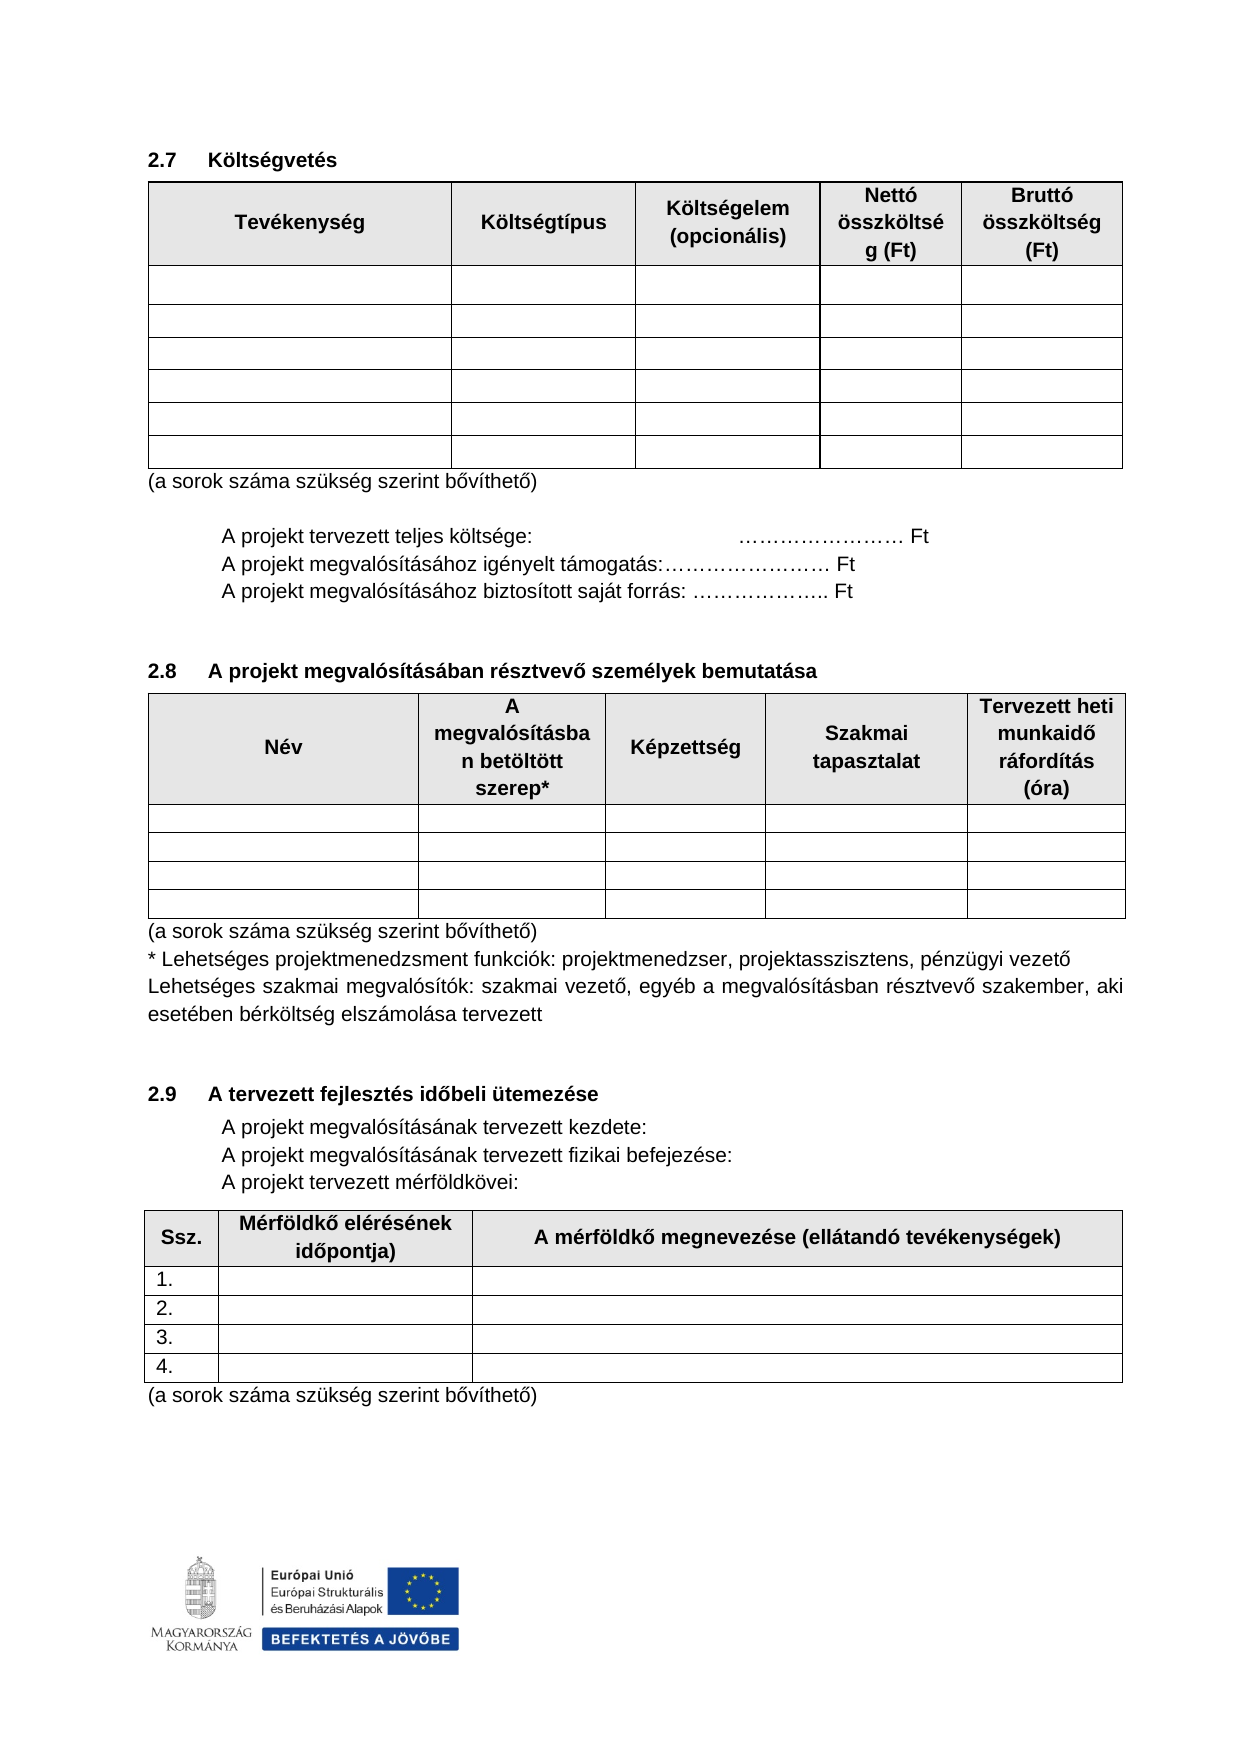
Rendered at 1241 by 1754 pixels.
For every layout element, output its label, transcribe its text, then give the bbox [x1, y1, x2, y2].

table_cell [419, 805, 605, 832]
text * Lehetséges projektmenedzsment funkciók: projektmenedzser, projektasszisztens, pénzügyi vezető [148, 946, 1125, 970]
text (a sorok száma szükség szerint bővíthető) [148, 1383, 1125, 1407]
table_cell [962, 403, 1122, 435]
table_cell [149, 862, 418, 889]
text A projekt tervezett teljes költsége: …………………… Ft [221, 524, 1125, 548]
table_header Szakmai tapasztalat [766, 694, 967, 804]
table_cell [962, 305, 1122, 337]
table_cell 1. [145, 1267, 218, 1295]
table_cell [606, 862, 765, 889]
text A projekt megvalósításának tervezett fizikai befejezése: [221, 1143, 1125, 1167]
table_cell [452, 370, 635, 402]
table_header Bruttó összköltség (Ft) [962, 183, 1122, 265]
table_header Tervezett heti munkaidő ráfordítás (óra) [968, 694, 1125, 804]
table_header Képzettség [606, 694, 765, 804]
table_cell [968, 890, 1125, 918]
table_cell [452, 266, 635, 304]
table_cell [968, 833, 1125, 861]
table_cell [452, 436, 635, 468]
table_cell [821, 266, 961, 304]
table_cell [452, 338, 635, 369]
text (a sorok száma szükség szerint bővíthető) [148, 919, 1125, 943]
table_cell [962, 338, 1122, 369]
table_cell [452, 403, 635, 435]
table_cell [636, 436, 819, 468]
table_cell [149, 436, 451, 468]
text A projekt tervezett mérföldkövei: [221, 1170, 1125, 1194]
table_header Ssz. [145, 1211, 218, 1266]
table_header Tevékenység [149, 183, 451, 265]
table_header Név [149, 694, 418, 804]
table_cell [219, 1296, 472, 1324]
table_cell [636, 266, 819, 304]
text A projekt megvalósításának tervezett kezdete: [221, 1115, 1125, 1139]
table_cell 4. [145, 1354, 218, 1382]
table_cell [473, 1354, 1122, 1382]
table_cell [821, 436, 961, 468]
table_cell [606, 833, 765, 861]
table_header A megvalósításban betöltött szerep* [419, 694, 605, 804]
table_cell [219, 1354, 472, 1382]
table_cell [149, 403, 451, 435]
table_cell [636, 370, 819, 402]
table_cell [636, 403, 819, 435]
subtitle Költségvetés [148, 148, 1125, 172]
table_cell [766, 862, 967, 889]
subtitle A tervezett fejlesztés időbeli ütemezése [148, 1081, 1125, 1105]
table_cell [473, 1296, 1122, 1324]
table_cell [766, 890, 967, 918]
table_cell [452, 305, 635, 337]
text (a sorok száma szükség szerint bővíthető) [148, 469, 1125, 493]
table_cell [968, 862, 1125, 889]
table_cell [636, 305, 819, 337]
picture [147, 1550, 461, 1656]
table_cell [149, 805, 418, 832]
table_cell [419, 833, 605, 861]
table_cell [962, 436, 1122, 468]
table_cell [149, 338, 451, 369]
table_cell [968, 805, 1125, 832]
table_header A mérföldkő megnevezése (ellátandó tevékenységek) [473, 1211, 1122, 1266]
table_cell [149, 370, 451, 402]
table_header Költségtípus [452, 183, 635, 265]
table_header Mérföldkő elérésének időpontja) [219, 1211, 472, 1266]
table_cell 3. [145, 1325, 218, 1353]
table_cell [821, 370, 961, 402]
table_header Költségelem (opcionális) [636, 183, 819, 265]
subtitle A projekt megvalósításában résztvevő személyek bemutatása [148, 659, 1125, 683]
table_cell [606, 805, 765, 832]
table_cell [419, 862, 605, 889]
table_cell 2. [145, 1296, 218, 1324]
table_cell [606, 890, 765, 918]
table_cell [821, 338, 961, 369]
table_cell [149, 890, 418, 918]
table_cell [821, 403, 961, 435]
table_cell [821, 305, 961, 337]
text A projekt megvalósításához biztosított saját forrás: ……………….. Ft [221, 579, 1125, 603]
table_cell [766, 805, 967, 832]
table_cell [473, 1325, 1122, 1353]
table_cell [149, 305, 451, 337]
table_cell [636, 338, 819, 369]
table_cell [473, 1267, 1122, 1295]
table_cell [219, 1267, 472, 1295]
table_cell [419, 890, 605, 918]
table_cell [962, 266, 1122, 304]
table_cell [149, 266, 451, 304]
table_header Nettó összköltség (Ft) [821, 183, 961, 265]
table_cell [149, 833, 418, 861]
table_cell [962, 370, 1122, 402]
table_cell [766, 833, 967, 861]
text A projekt megvalósításához igényelt támogatás: …………………… Ft [221, 551, 1125, 575]
table_cell [219, 1325, 472, 1353]
text Lehetséges szakmai megvalósítók: szakmai vezető, egyéb a megvalósításban résztvevő szakember, aki esetében bérköltség elszámolása tervezett [148, 974, 1125, 1025]
